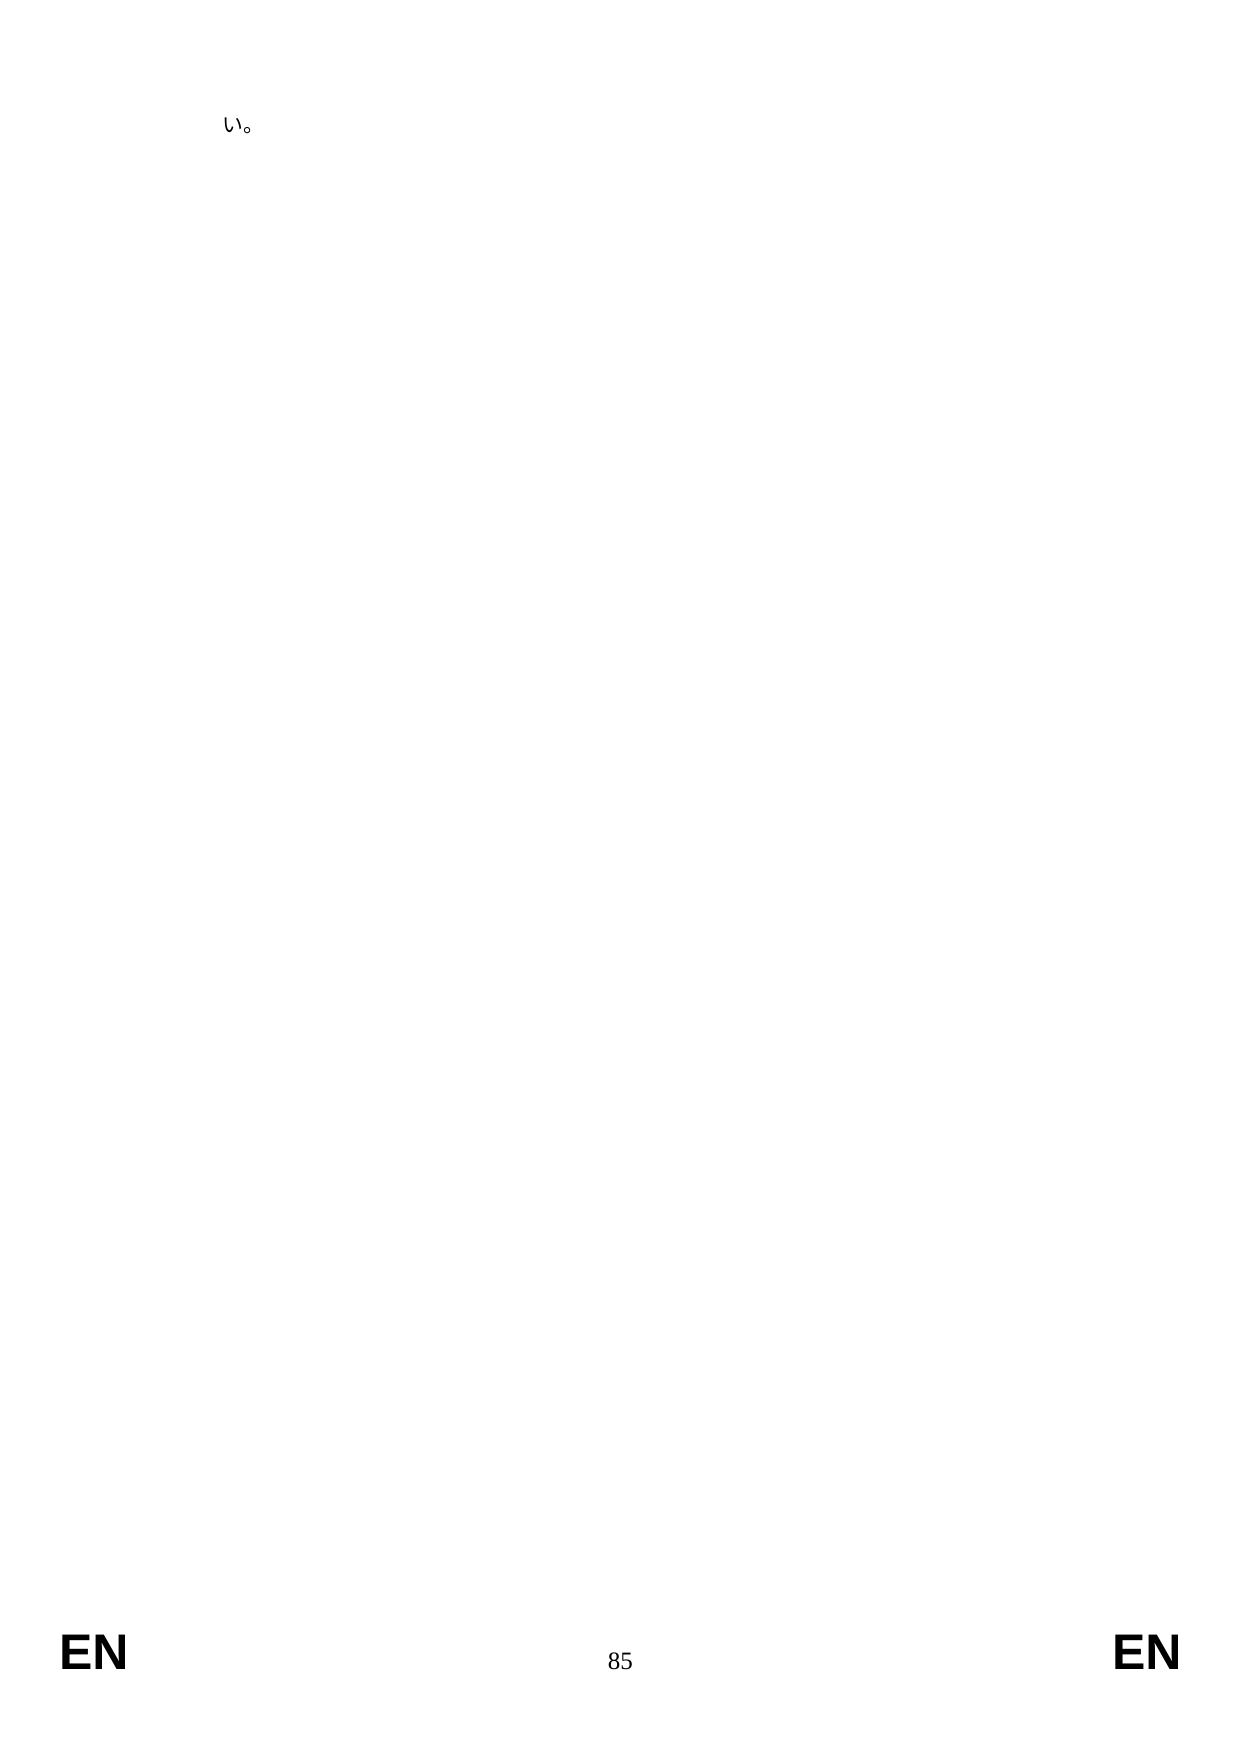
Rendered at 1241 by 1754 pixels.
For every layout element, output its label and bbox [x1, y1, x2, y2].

text [222, 108, 1092, 138]
